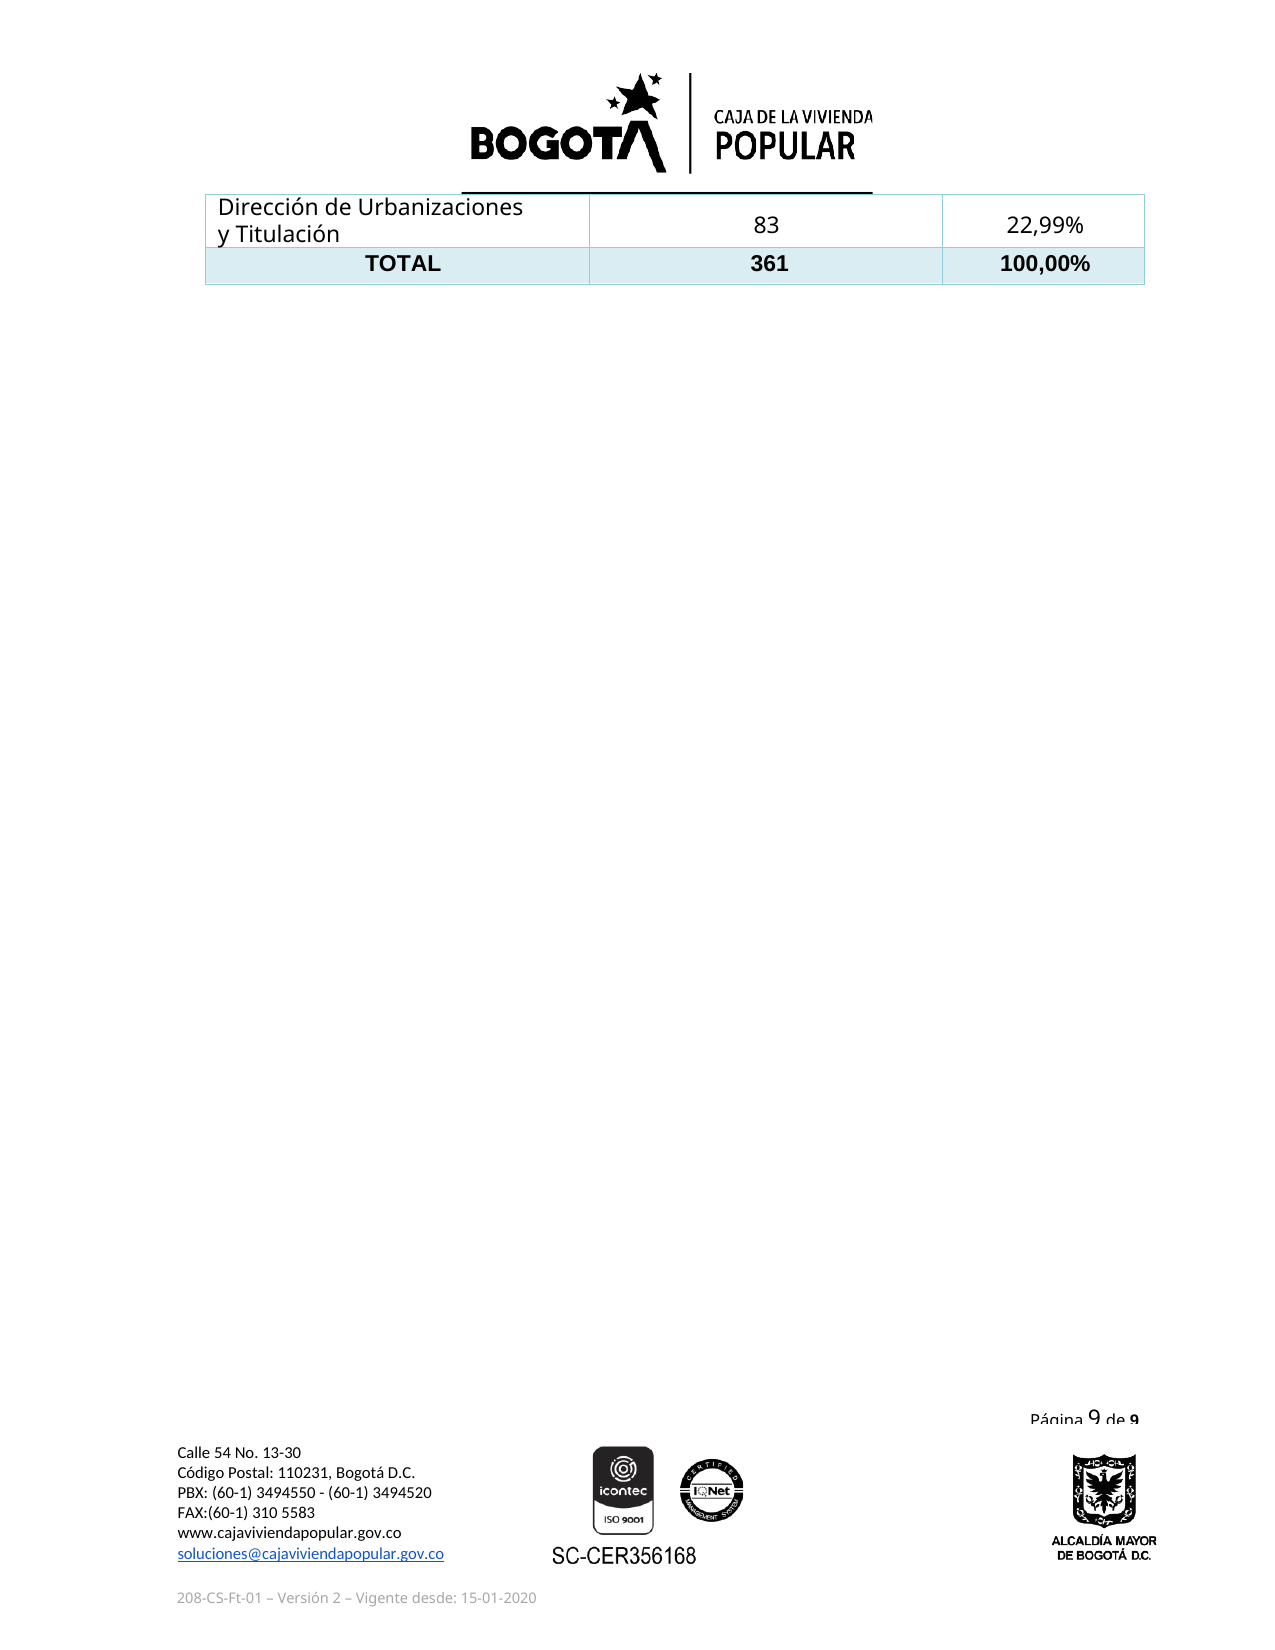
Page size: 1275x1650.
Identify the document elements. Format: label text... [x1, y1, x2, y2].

table_cell 100,00% [943, 248, 1144, 283]
picture [552, 1446, 744, 1564]
table_cell Dirección de Urbanizaciones y Titulación [206, 195, 589, 247]
table_cell 22,99% [943, 195, 1144, 247]
picture [461, 73, 873, 194]
table_cell TOTAL [206, 248, 589, 283]
table_cell 361 [590, 248, 942, 283]
picture [1052, 1454, 1157, 1560]
table_cell 83 [590, 195, 942, 247]
